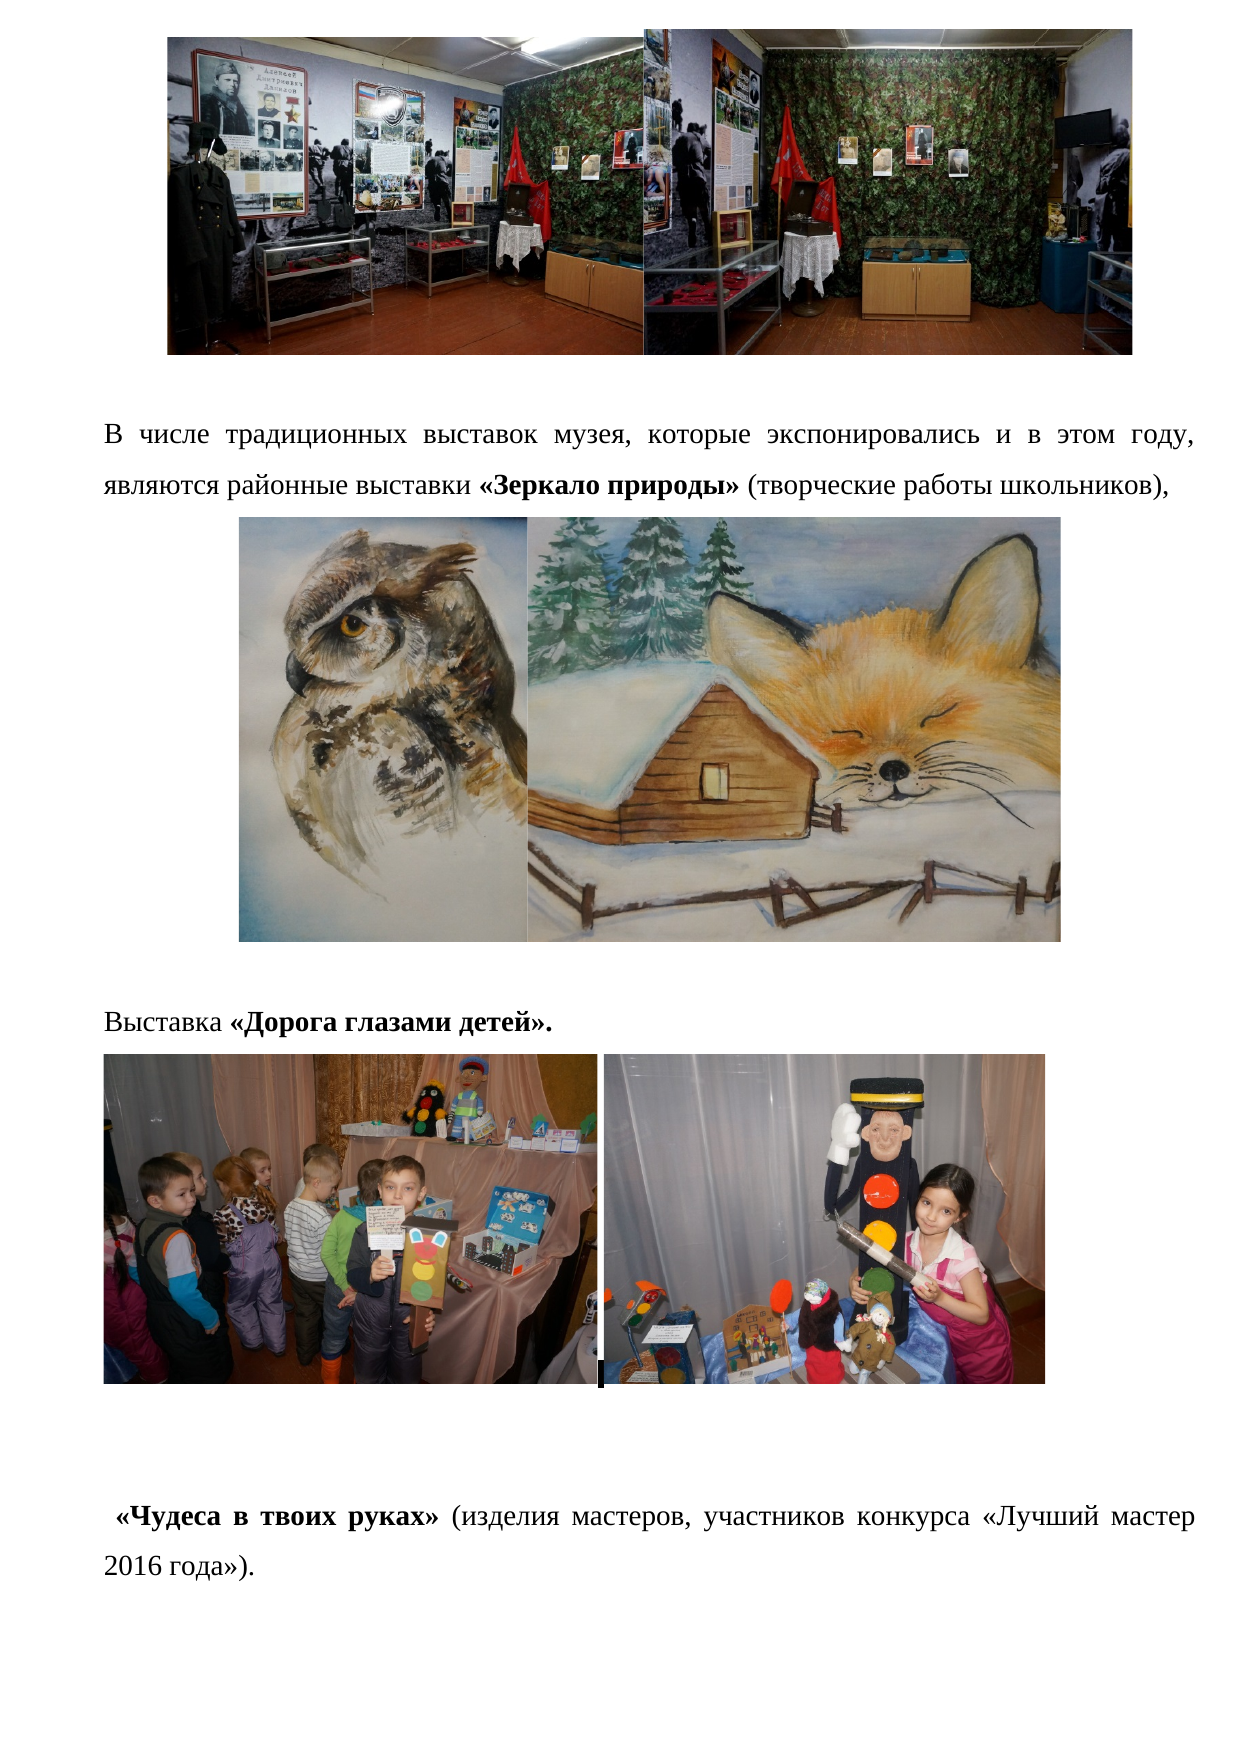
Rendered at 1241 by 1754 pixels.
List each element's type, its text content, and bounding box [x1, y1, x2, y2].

list «Чудеса в твоих руках» (изделия мастеров, участников конкурса «Лучший мастер 2016 года»). [103, 1498, 1196, 1582]
list В числе традиционных выставок музея, которые экспонировались и в этом году, являются районные выставки «Зеркало природы» (творческие работы школьников), [103, 417, 1196, 500]
picture [103, 1054, 598, 1384]
list Выставка «Дорога глазами детей». [103, 1004, 1196, 1037]
picture [167, 29, 1133, 355]
picture [238, 517, 1061, 942]
picture [603, 1054, 1046, 1384]
